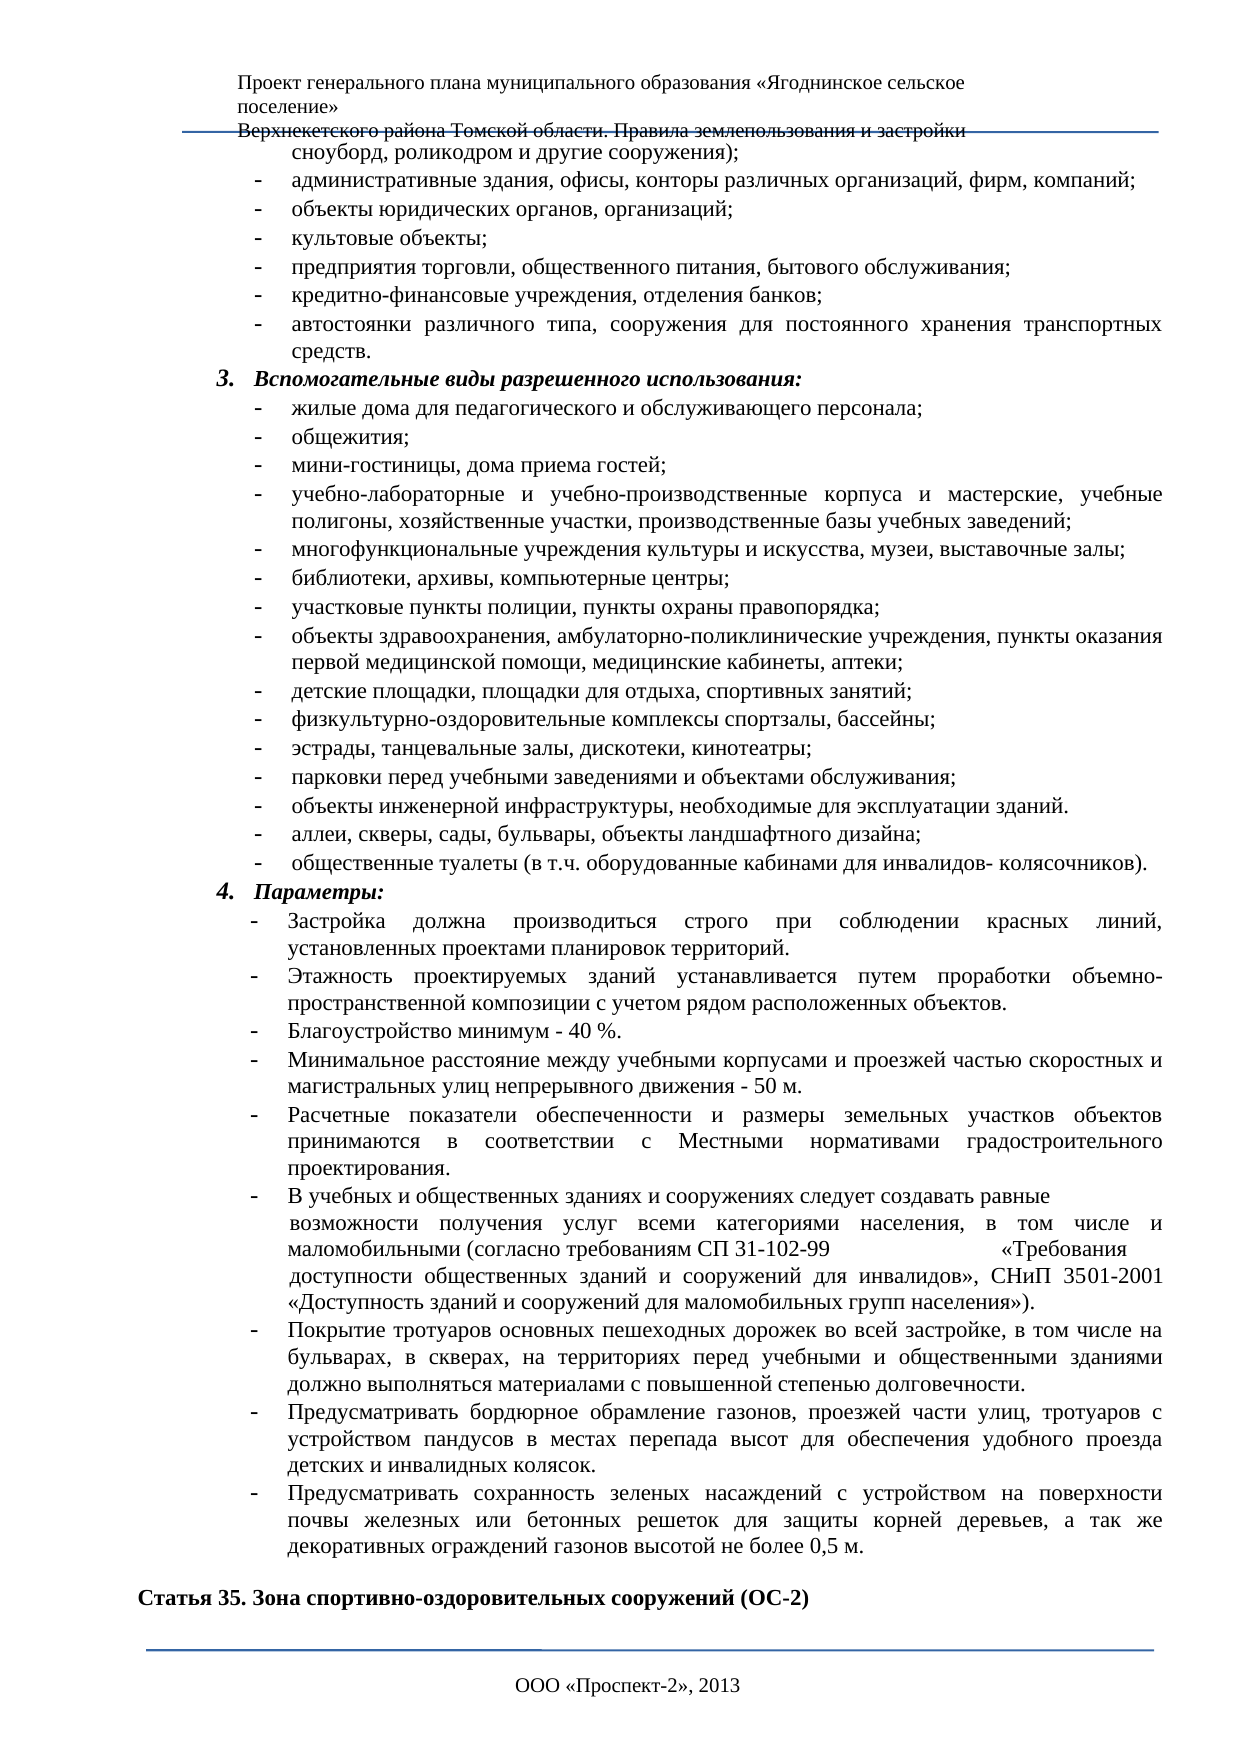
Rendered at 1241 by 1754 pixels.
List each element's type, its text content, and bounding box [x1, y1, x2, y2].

list эстрады, танцевальные залы, дискотеки, кинотеатры; [254, 732, 1164, 761]
list Застройка должна производиться строго при соблюдении красных линий, установленных проектами планировок территорий. [250, 905, 1164, 960]
list административные здания, офисы, конторы различных организаций, фирм, компаний; [254, 164, 1164, 193]
list общественные туалеты (в т.ч. оборудованные кабинами для инвалидов- колясочников). [254, 847, 1164, 876]
list детские площадки, площадки для отдыха, спортивных занятий; [254, 675, 1164, 703]
list кредитно-финансовые учреждения, отделения банков; [254, 279, 1164, 308]
text возможности получения услуг всеми категориями населения, в том числе и маломобильными (согласно требованиям СП 31-102-99 «Требования [287, 1209, 1164, 1262]
list Предусматривать бордюрное обрамление газонов, проезжей части улиц, тротуаров с устройством пандусов в местах перепада высот для обеспечения удобного проезда детских и инвалидных колясок. [250, 1396, 1164, 1477]
text Статья 35. Зона спортивно-оздоровительных сооружений (ОС-2) [137, 1584, 1164, 1610]
list Этажность проектируемых зданий устанавливается путем проработки объемно-пространственной композиции с учетом рядом расположенных объектов. [250, 960, 1164, 1015]
list Расчетные показатели обеспеченности и размеры земельных участков объектов принимаются в соответствии с Местными нормативами градостроительного проектирования. [250, 1099, 1164, 1180]
list объекты инженерной инфраструктуры, необходимые для эксплуатации зданий. [254, 790, 1164, 818]
list мини-гостиницы, дома приема гостей; [254, 449, 1164, 478]
list В учебных и общественных зданиях и сооружениях следует создавать равные [250, 1180, 1164, 1209]
text доступности общественных зданий и сооружений для инвалидов», СНиП 3501-2001 «Доступность зданий и сооружений для маломобильных групп населения»). [287, 1262, 1164, 1314]
list Параметры: [137, 876, 1164, 905]
list учебно-лабораторные и учебно-производственные корпуса и мастерские, учебные полигоны, хозяйственные участки, производственные базы учебных заведений; [254, 478, 1164, 533]
list аллеи, скверы, сады, бульвары, объекты ландшафтного дизайна; [254, 818, 1164, 847]
list предприятия торговли, общественного питания, бытового обслуживания; [254, 251, 1164, 279]
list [254, 138, 1164, 164]
list общежития; [254, 421, 1164, 449]
list объекты здравоохранения, амбулаторно-поликлинические учреждения, пункты оказания первой медицинской помощи, медицинские кабинеты, аптеки; [254, 620, 1164, 675]
list Предусматривать сохранность зеленых насаждений с устройством на поверхности почвы железных или бетонных решеток для защиты корней деревьев, а так же декоративных ограждений газонов высотой не более 0,5 м. [250, 1477, 1164, 1559]
list Вспомогательные виды разрешенного использования: [137, 363, 1164, 392]
list библиотеки, архивы, компьютерные центры; [254, 562, 1164, 591]
list культовые объекты; [254, 222, 1164, 251]
list многофункциональные учреждения культуры и искусства, музеи, выставочные залы; [254, 533, 1164, 562]
list физкультурно-оздоровительные комплексы спортзалы, бассейны; [254, 703, 1164, 732]
list Покрытие тротуаров основных пешеходных дорожек во всей застройке, в том числе на бульварах, в скверах, на территориях перед учебными и общественными зданиями должно выполняться материалами с повышенной степенью долговечности. [250, 1314, 1164, 1396]
list Благоустройство минимум - 40 %. [250, 1015, 1164, 1044]
list участковые пункты полиции, пункты охраны правопорядка; [254, 591, 1164, 620]
list объекты юридических органов, организаций; [254, 193, 1164, 222]
list парковки перед учебными заведениями и объектами обслуживания; [254, 761, 1164, 790]
list жилые дома для педагогического и обслуживающего персонала; [254, 392, 1164, 421]
list Минимальное расстояние между учебными корпусами и проезжей частью скоростных и магистральных улиц непрерывного движения - 50 м. [250, 1044, 1164, 1099]
list автостоянки различного типа, сооружения для постоянного хранения транспортных средств. [254, 308, 1164, 363]
